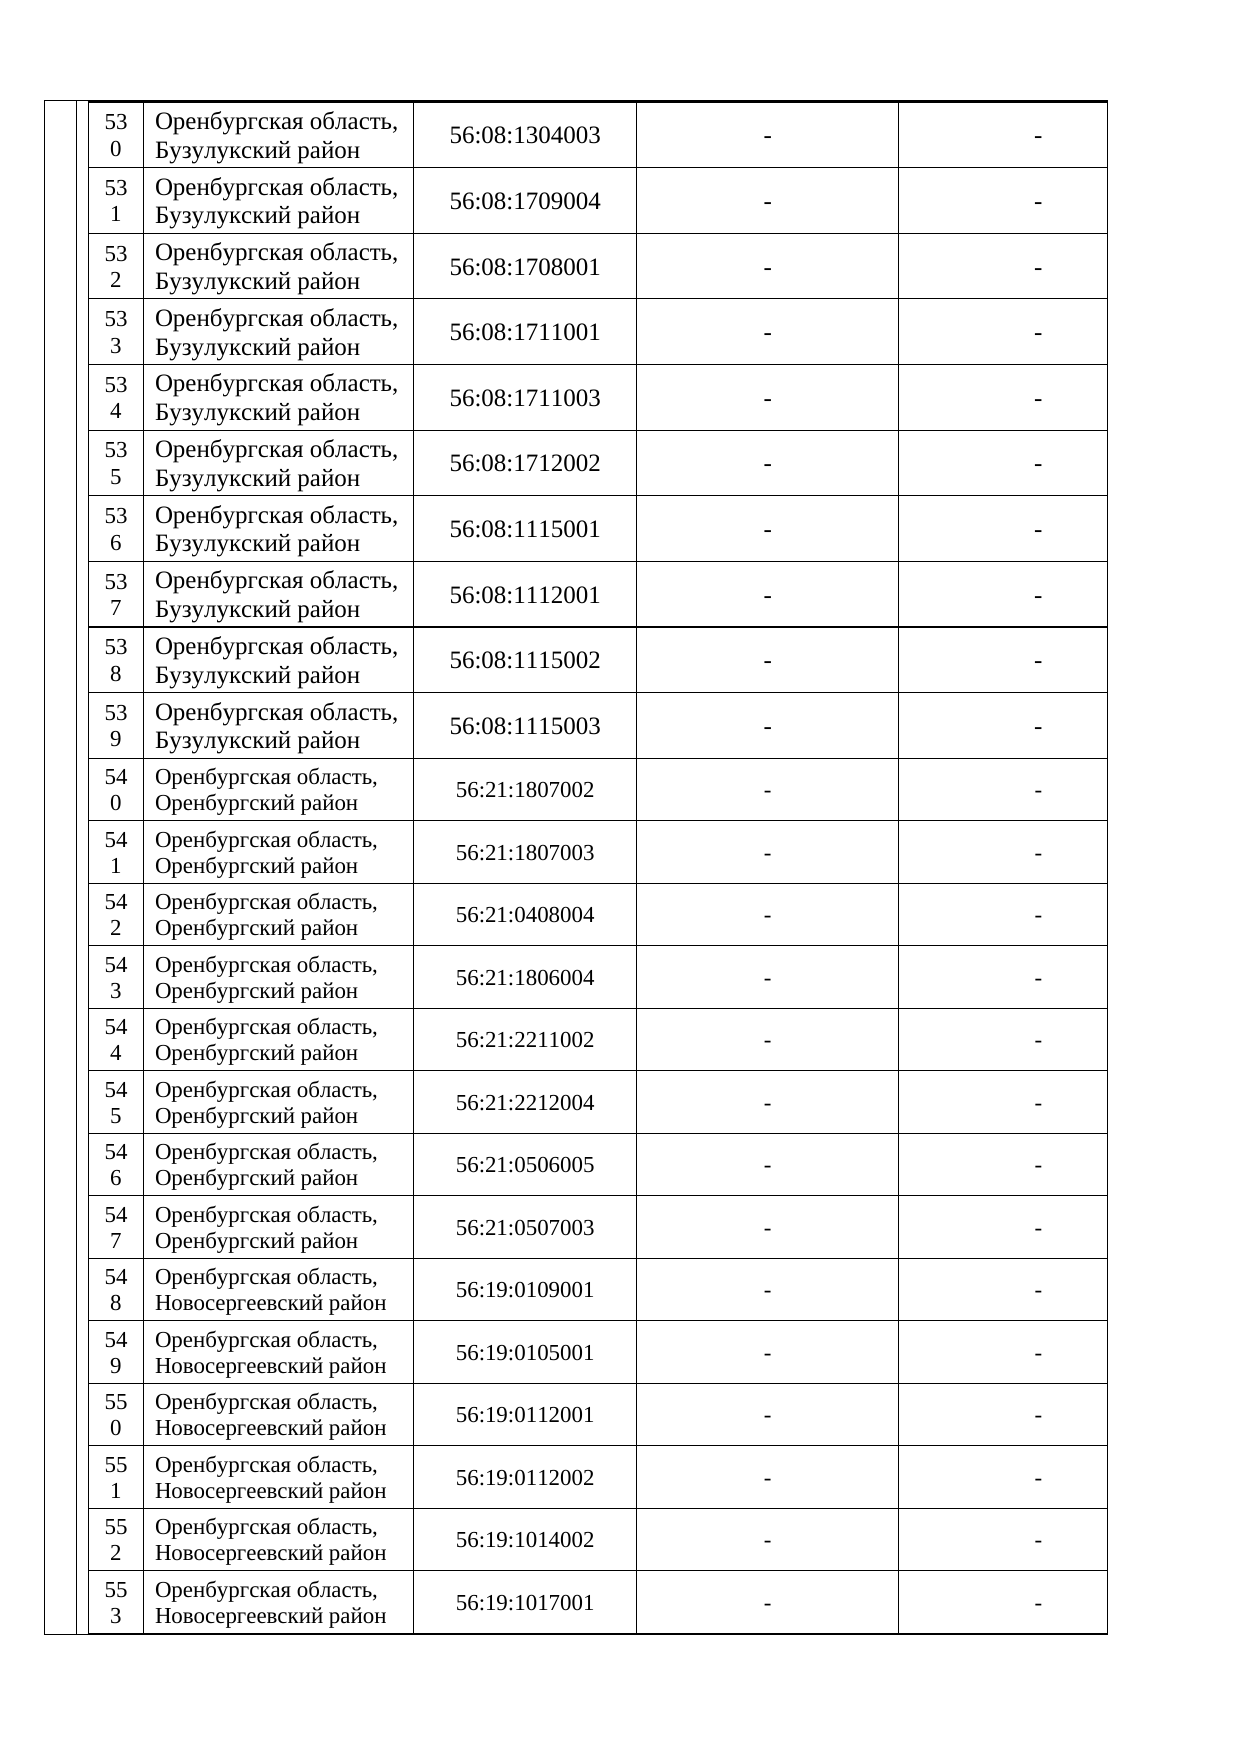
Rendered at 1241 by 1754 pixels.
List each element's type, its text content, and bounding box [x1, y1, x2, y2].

table_cell [637, 1196, 898, 1258]
table_cell [144, 299, 413, 364]
table_cell [637, 1321, 898, 1383]
table_cell [89, 946, 143, 1008]
table_cell [144, 1259, 413, 1320]
table_cell [144, 1196, 413, 1258]
table_cell [637, 693, 898, 758]
table_cell [89, 103, 143, 167]
table_cell [144, 693, 413, 758]
table_cell [144, 1509, 413, 1570]
table_cell [899, 1384, 1107, 1445]
table_cell [414, 1196, 636, 1258]
table_cell [144, 1384, 413, 1445]
table_cell [899, 234, 1107, 298]
table_cell [899, 1321, 1107, 1383]
table_cell [899, 1509, 1107, 1570]
table_cell [637, 1009, 898, 1070]
table_cell [899, 1571, 1107, 1633]
table_cell [414, 884, 636, 945]
table_cell [414, 693, 636, 758]
table_cell [414, 1259, 636, 1320]
table_cell [414, 1384, 636, 1445]
table_cell [89, 168, 143, 233]
table_cell [899, 759, 1107, 820]
table_cell [414, 365, 636, 430]
table_cell [637, 1259, 898, 1320]
table_cell [414, 299, 636, 364]
table_cell [144, 168, 413, 233]
table_cell [899, 1071, 1107, 1133]
table_cell [899, 1446, 1107, 1508]
table_cell [414, 1321, 636, 1383]
table_cell [144, 431, 413, 495]
table_cell [144, 946, 413, 1008]
table_cell [89, 1321, 143, 1383]
table_cell [414, 1071, 636, 1133]
table_cell [637, 628, 898, 692]
table_cell [144, 821, 413, 883]
table_cell [89, 1509, 143, 1570]
table_cell [89, 562, 143, 626]
table_cell [144, 1571, 413, 1633]
table_cell [414, 1509, 636, 1570]
table_cell [89, 1071, 143, 1133]
table_cell [637, 759, 898, 820]
table_cell [89, 1009, 143, 1070]
table_cell [899, 168, 1107, 233]
table_cell [144, 562, 413, 626]
table_cell [899, 1009, 1107, 1070]
table_cell [89, 628, 143, 692]
table_cell [414, 562, 636, 626]
table_cell [637, 496, 898, 561]
table_cell [899, 628, 1107, 692]
table_cell [637, 431, 898, 495]
table_cell [89, 1259, 143, 1320]
table_cell [414, 103, 636, 167]
table_cell [89, 299, 143, 364]
table_cell [144, 628, 413, 692]
table_cell [899, 431, 1107, 495]
table_cell [144, 884, 413, 945]
table_cell [637, 103, 898, 167]
table_cell [414, 1571, 636, 1633]
table_cell [899, 1259, 1107, 1320]
table_cell [414, 431, 636, 495]
table_cell [637, 1071, 898, 1133]
table_cell [899, 103, 1107, 167]
table_cell [144, 759, 413, 820]
table_cell [414, 1009, 636, 1070]
table_cell [637, 1446, 898, 1508]
table_cell [89, 1196, 143, 1258]
table_cell [89, 1134, 143, 1195]
table_cell [899, 821, 1107, 883]
table_cell [144, 1321, 413, 1383]
table_cell [637, 1134, 898, 1195]
table_cell [89, 431, 143, 495]
table_cell [144, 1009, 413, 1070]
table_cell [89, 821, 143, 883]
table_cell [637, 299, 898, 364]
table_cell [637, 1509, 898, 1570]
table_cell [414, 759, 636, 820]
table_cell [637, 1571, 898, 1633]
table_cell [899, 299, 1107, 364]
table_cell [89, 884, 143, 945]
table_cell [89, 693, 143, 758]
table_cell [144, 1071, 413, 1133]
table_cell [144, 234, 413, 298]
table_cell [144, 365, 413, 430]
table_cell [89, 759, 143, 820]
table_cell [414, 946, 636, 1008]
table_cell [144, 496, 413, 561]
table_cell [637, 946, 898, 1008]
table_cell [899, 365, 1107, 430]
table_cell [144, 1446, 413, 1508]
table_cell [637, 562, 898, 626]
table_cell [89, 1446, 143, 1508]
table_cell [899, 1134, 1107, 1195]
table_cell [637, 821, 898, 883]
table_cell [89, 1571, 143, 1633]
table_cell [414, 821, 636, 883]
table_cell [414, 1446, 636, 1508]
table_cell [899, 946, 1107, 1008]
table_cell [414, 628, 636, 692]
table_cell [899, 562, 1107, 626]
table_cell [637, 365, 898, 430]
table_cell [414, 168, 636, 233]
table_cell [899, 1196, 1107, 1258]
table_cell [637, 1384, 898, 1445]
table_cell [637, 168, 898, 233]
table_cell 3 [45, 101, 76, 1634]
table_cell [899, 496, 1107, 561]
table_cell [144, 103, 413, 167]
table_cell [77, 101, 88, 1634]
table_cell [637, 234, 898, 298]
table_cell [414, 234, 636, 298]
table_cell [637, 884, 898, 945]
table_cell [144, 1134, 413, 1195]
table_cell [89, 496, 143, 561]
table_cell [89, 365, 143, 430]
table_cell [899, 884, 1107, 945]
table_cell [89, 1384, 143, 1445]
table_cell [414, 496, 636, 561]
table_cell [899, 693, 1107, 758]
table_cell [89, 234, 143, 298]
table_cell [414, 1134, 636, 1195]
